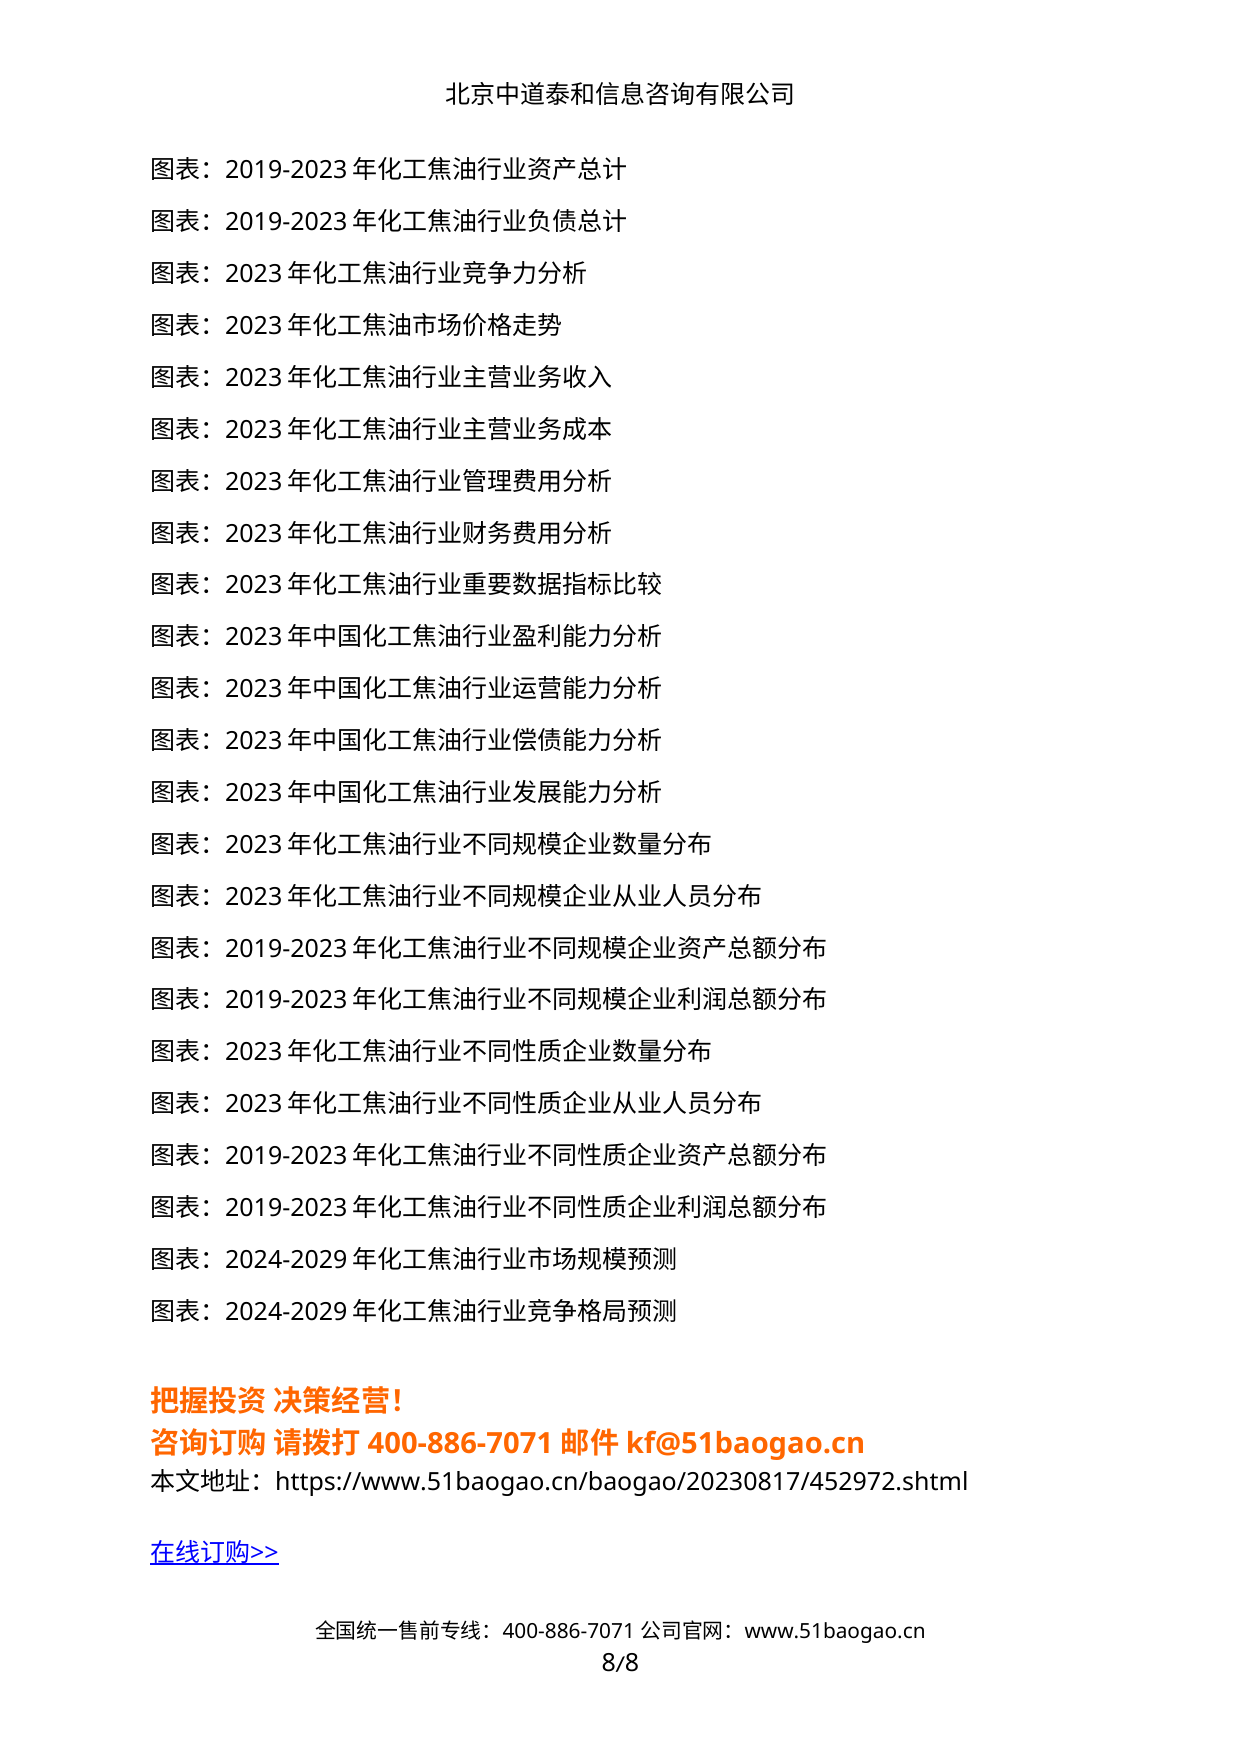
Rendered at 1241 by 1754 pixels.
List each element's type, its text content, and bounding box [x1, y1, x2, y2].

text 把握投资 决策经营！咨询订购 请拨打 400-886-7071 邮件 kf@51baogao.cn本文地址：https://www.51baogao.cn/baogao/20230817/452972.shtml [150, 1343, 1090, 1498]
text 图表：2023年化工焦油行业不同规模企业从业人员分布 [150, 876, 1090, 912]
text 图表：2023年化工焦油行业不同规模企业数量分布 [150, 824, 1090, 861]
text 图表：2019-2023年化工焦油行业不同性质企业资产总额分布 [150, 1136, 1090, 1172]
text 图表：2023年化工焦油行业主营业务成本 [150, 409, 1090, 446]
text 图表：2023年化工焦油行业竞争力分析 [150, 254, 1090, 290]
text 图表：2024-2029年化工焦油行业竞争格局预测 [150, 1291, 1090, 1327]
text 图表：2023年化工焦油行业不同性质企业数量分布 [150, 1032, 1090, 1068]
text 图表：2019-2023年化工焦油行业不同规模企业资产总额分布 [150, 928, 1090, 964]
text 图表：2019-2023年化工焦油行业不同性质企业利润总额分布 [150, 1187, 1090, 1224]
text 图表：2019-2023年化工焦油行业不同规模企业利润总额分布 [150, 980, 1090, 1016]
text 图表：2024-2029年化工焦油行业市场规模预测 [150, 1239, 1090, 1276]
text 图表：2023年化工焦油行业主营业务收入 [150, 357, 1090, 394]
text 图表：2023年中国化工焦油行业发展能力分析 [150, 772, 1090, 809]
text 图表：2023年化工焦油行业财务费用分析 [150, 513, 1090, 549]
text 图表：2023年化工焦油行业重要数据指标比较 [150, 565, 1090, 601]
text 图表：2023年化工焦油市场价格走势 [150, 306, 1090, 342]
text 图表：2023年化工焦油行业管理费用分析 [150, 461, 1090, 497]
text 图表：2023年化工焦油行业不同性质企业从业人员分布 [150, 1084, 1090, 1120]
text 图表：2023年中国化工焦油行业运营能力分析 [150, 669, 1090, 705]
text 图表：2019-2023年化工焦油行业负债总计 [150, 202, 1090, 238]
text 在线订购>> [150, 1498, 1090, 1568]
text 图表：2019-2023年化工焦油行业资产总计 [150, 150, 1090, 186]
text 图表：2023年中国化工焦油行业盈利能力分析 [150, 617, 1090, 653]
text 图表：2023年中国化工焦油行业偿债能力分析 [150, 721, 1090, 757]
